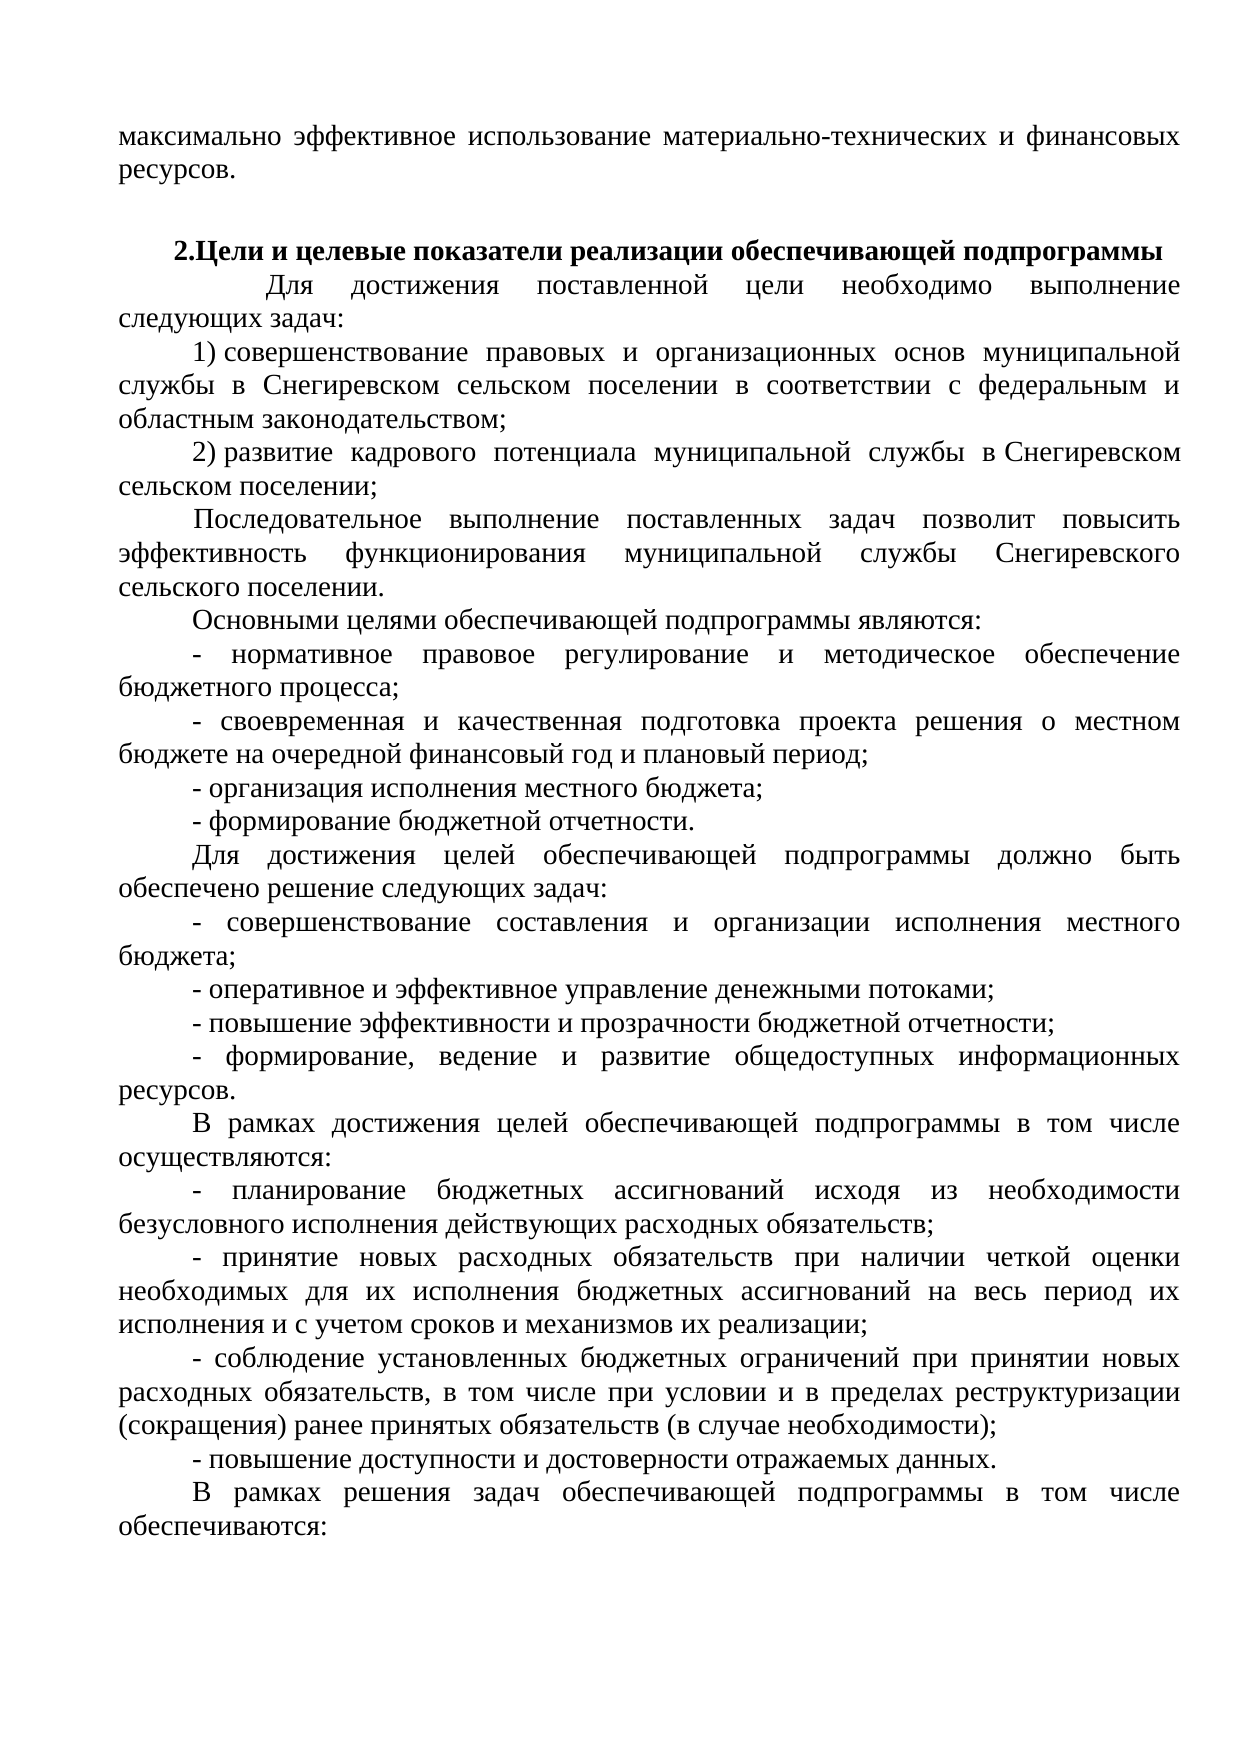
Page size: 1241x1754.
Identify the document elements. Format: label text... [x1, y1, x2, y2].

text - формирование, ведение и развитие общедоступных информационных ресурсов. [118, 1038, 1181, 1105]
text Для достижения целей обеспечивающей подпрограммы должно быть обеспечено решение следующих задач: [118, 837, 1181, 904]
text 2) развитие кадрового потенциала муниципальной службы в Снегиревском сельском поселении; [118, 434, 1181, 502]
text В рамках достижения целей обеспечивающей подпрограммы в том числе осуществляются: [118, 1105, 1181, 1172]
text В рамках решения задач обеспечивающей подпрограммы в том числе обеспечиваются: [118, 1474, 1181, 1541]
text - планирование бюджетных ассигнований исходя из необходимости безусловного исполнения действующих расходных обязательств; [118, 1172, 1181, 1239]
text - повышение доступности и достоверности отражаемых данных. [118, 1441, 1181, 1474]
text - формирование бюджетной отчетности. [118, 803, 1181, 837]
text Основными целями обеспечивающей подпрограммы являются: [118, 602, 1181, 636]
text - оперативное и эффективное управление денежными потоками; [118, 971, 1181, 1005]
text - совершенствование составления и организации исполнения местного бюджета; [118, 904, 1181, 971]
text - своевременная и качественная подготовка проекта решения о местном бюджете на очередной финансовый год и плановый период; [118, 703, 1181, 770]
text - принятие новых расходных обязательств при наличии четкой оценки необходимых для их исполнения бюджетных ассигнований на весь период их исполнения и с учетом сроков и механизмов их реализации; [118, 1239, 1181, 1340]
text - соблюдение установленных бюджетных ограничений при принятии новых расходных обязательств, в том числе при условии и в пределах реструктуризации (сокращения) ранее принятых обязательств (в случае необходимости); [118, 1340, 1181, 1441]
text 1) совершенствование правовых и организационных основ муниципальной службы в Снегиревском сельском поселении в соответствии с федеральным и областным законодательством; [118, 334, 1181, 434]
text - повышение эффективности и прозрачности бюджетной отчетности; [118, 1005, 1181, 1038]
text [118, 118, 1181, 185]
text 2.Цели и целевые показатели реализации обеспечивающей подпрограммы [156, 233, 1181, 267]
text Последовательное выполнение поставленных задач позволит повысить эффективность функционирования муниципальной службы Снегиревского сельского поселении. [118, 502, 1181, 602]
text - организация исполнения местного бюджета; [118, 770, 1181, 803]
text Для достижения поставленной цели необходимо выполнение следующих задач: [118, 267, 1181, 334]
text - нормативное правовое регулирование и методическое обеспечение бюджетного процесса; [118, 636, 1181, 703]
